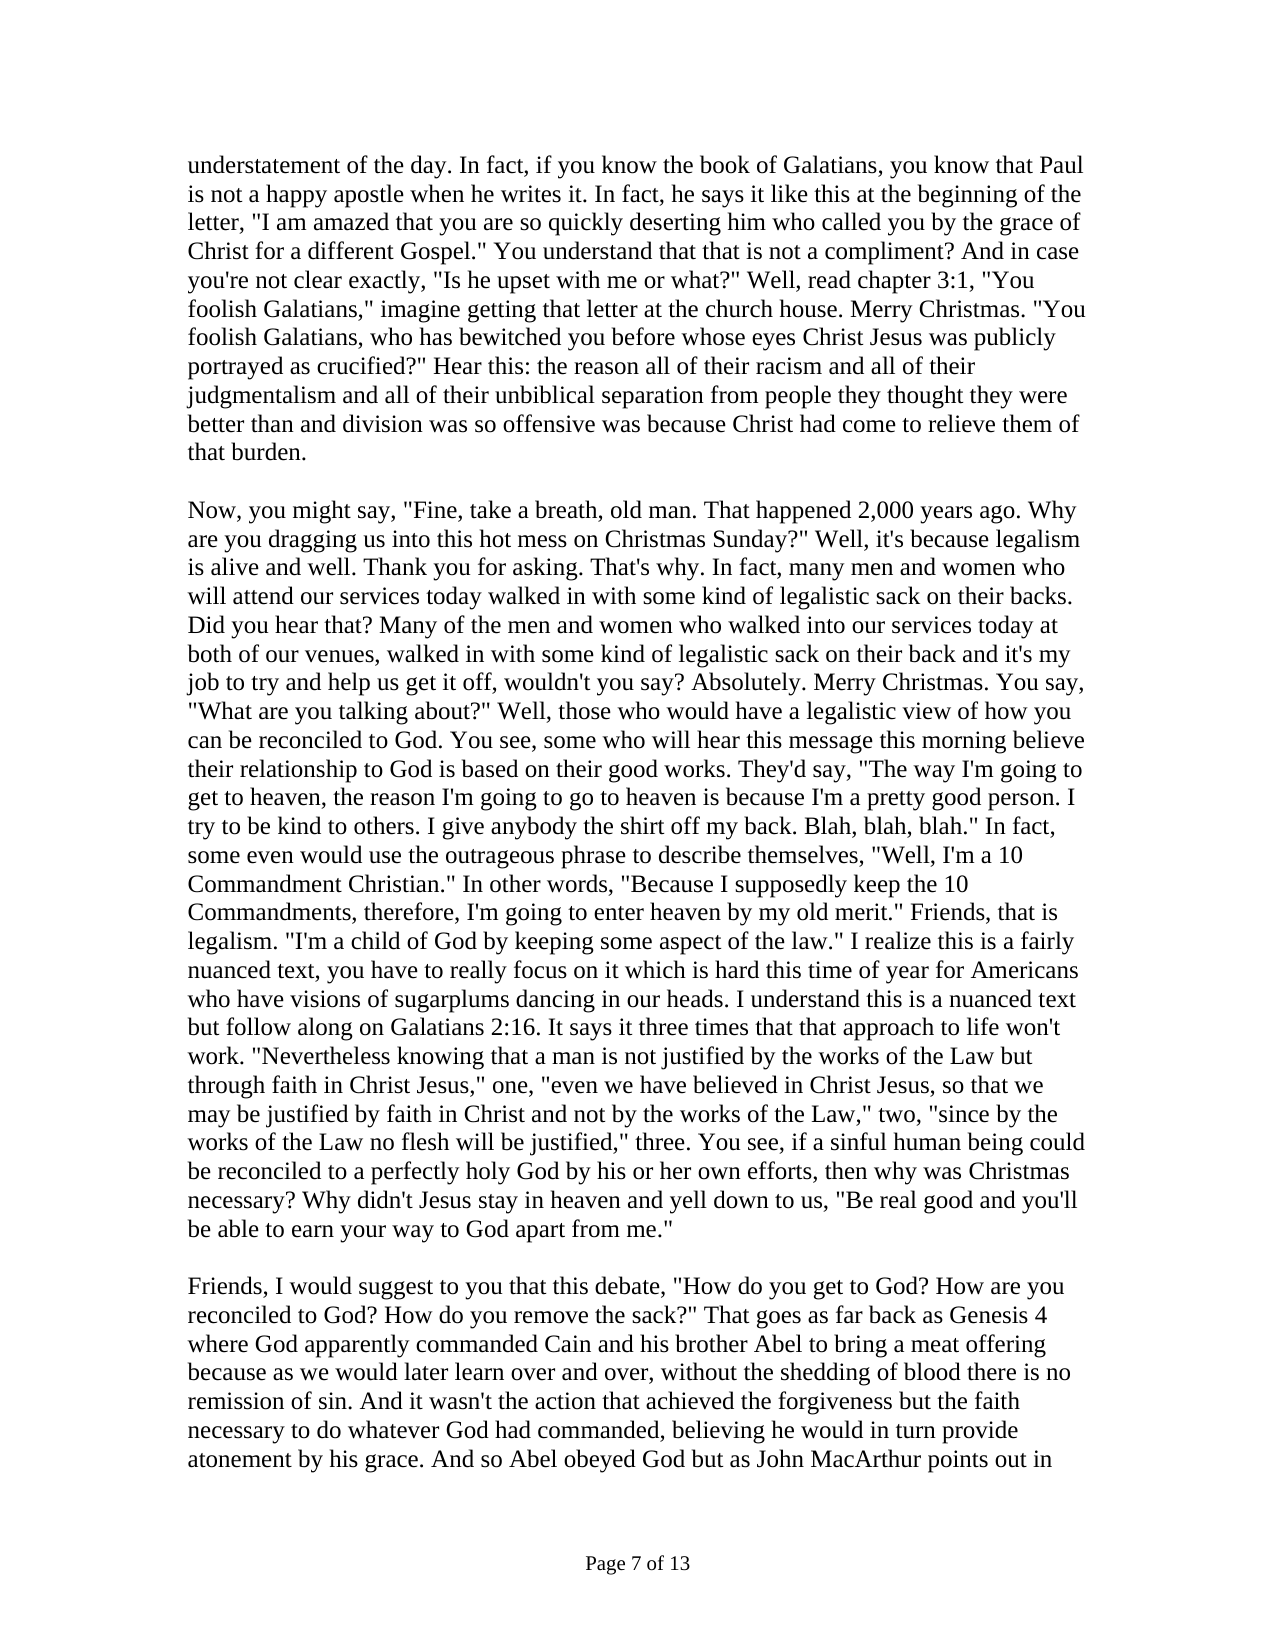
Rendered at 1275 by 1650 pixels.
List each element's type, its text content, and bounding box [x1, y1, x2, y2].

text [187, 1271, 1087, 1472]
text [187, 150, 1087, 466]
text Now, you might say, "Fine, take a breath, old man. That happened 2,000 years ago. Why are you dragging us into this hot mess on Christmas Sunday?" Well, it's because legalism is alive and well. Thank you for asking. That's why. In fact, many men and women who will attend our services today walked in with some kind of legalistic sack on their backs. Did you hear that? Many of the men and women who walked into our services today at both of our venues, walked in with some kind of legalistic sack on their back and it's my job to try and help us get it off, wouldn't you say? Absolutely. Merry Christmas. You say, "What are you talking about?" Well, those who would have a legalistic view of how you can be reconciled to God. You see, some who will hear this message this morning believe their relationship to God is based on their good works. They'd say, "The way I'm going to get to heaven, the reason I'm going to go to heaven is because I'm a pretty good person. I try to be kind to others. I give anybody the shirt off my back. Blah, blah, blah." In fact, some even would use the outrageous phrase to describe themselves, "Well, I'm a 10 Commandment Christian." In other words, "Because I supposedly keep the 10 Commandments, therefore, I'm going to enter heaven by my old merit." Friends, that is legalism. "I'm a child of God by keeping some aspect of the law." I realize this is a fairly nuanced text, you have to really focus on it which is hard this time of year for Americans who have visions of sugarplums dancing in our heads. I understand this is a nuanced text but follow along on Galatians 2:16. It says it three times that that approach to life won't work. "Nevertheless knowing that a man is not justified by the works of the Law but through faith in Christ Jesus," one, "even we have believed in Christ Jesus, so that we may be justified by faith in Christ and not by the works of the Law," two, "since by the works of the Law no flesh will be justified," three. You see, if a sinful human being could be reconciled to a perfectly holy God by his or her own efforts, then why was Christmas necessary? Why didn't Jesus stay in heaven and yell down to us, "Be real good and you'll be able to earn your way to God apart from me." [187, 495, 1087, 1242]
